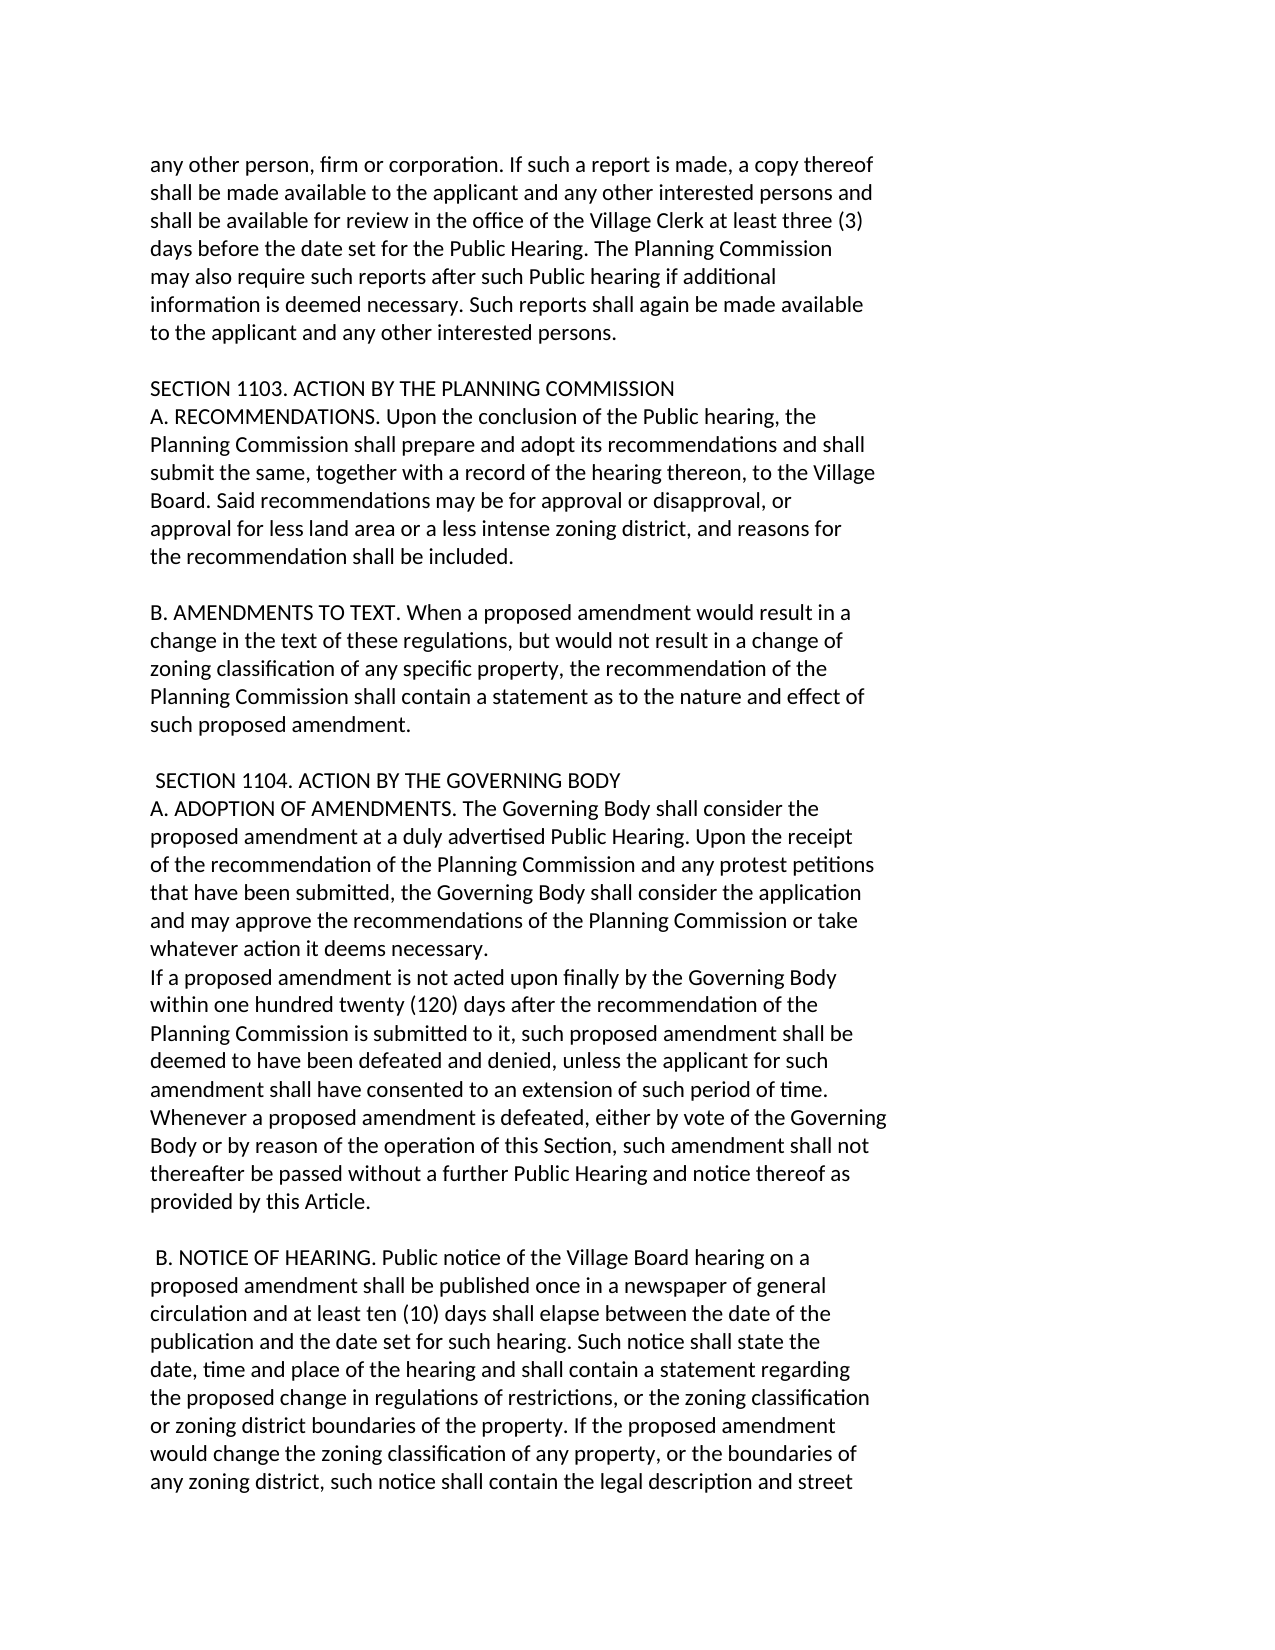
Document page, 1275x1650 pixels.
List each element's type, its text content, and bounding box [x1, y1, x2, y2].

text or zoning district boundaries of the property. If the proposed amendment [150, 1411, 1125, 1439]
text within one hundred twenty (120) days after the recommendation of the [150, 991, 1125, 1019]
text and may approve the recommendations of the Planning Commission or take [150, 907, 1125, 934]
text days before the date set for the Public Hearing. The Planning Commission [150, 234, 1125, 262]
text B. NOTICE OF HEARING. Public notice of the Village Board hearing on a [150, 1243, 1125, 1271]
text change in the text of these regulations, but would not result in a change of [150, 626, 1125, 654]
text the proposed change in regulations of restrictions, or the zoning classification [150, 1383, 1125, 1411]
text zoning classification of any specific property, the recommendation of the [150, 654, 1125, 682]
text thereafter be passed without a further Public Hearing and notice thereof as [150, 1159, 1125, 1187]
text SECTION 1103. ACTION BY THE PLANNING COMMISSION [150, 374, 1125, 402]
text may also require such reports after such Public hearing if additional [150, 262, 1125, 290]
text Planning Commission shall contain a statement as to the nature and effect of [150, 682, 1125, 710]
text B. AMENDMENTS TO TEXT. When a proposed amendment would result in a [150, 598, 1125, 626]
text Planning Commission is submitted to it, such proposed amendment shall be [150, 1019, 1125, 1047]
text Planning Commission shall prepare and adopt its recommendations and shall [150, 430, 1125, 458]
text approval for less land area or a less intense zoning district, and reasons for [150, 514, 1125, 542]
text proposed amendment shall be published once in a newspaper of general [150, 1271, 1125, 1299]
text proposed amendment at a duly advertised Public Hearing. Upon the receipt [150, 822, 1125, 851]
text SECTION 1104. ACTION BY THE GOVERNING BODY [150, 766, 1125, 794]
text If a proposed amendment is not acted upon finally by the Governing Body [150, 963, 1125, 991]
text date, time and place of the hearing and shall contain a statement regarding [150, 1355, 1125, 1383]
text shall be available for review in the office of the Village Clerk at least three (3) [150, 206, 1125, 234]
text Whenever a proposed amendment is defeated, either by vote of the Governing [150, 1103, 1125, 1131]
text A. RECOMMENDATIONS. Upon the conclusion of the Public hearing, the [150, 402, 1125, 430]
text any zoning district, such notice shall contain the legal description and street [150, 1467, 1125, 1495]
text shall be made available to the applicant and any other interested persons and [150, 178, 1125, 206]
text to the applicant and any other interested persons. [150, 318, 1125, 346]
text provided by this Article. [150, 1187, 1125, 1215]
text Board. Said recommendations may be for approval or disapproval, or [150, 486, 1125, 514]
text submit the same, together with a record of the hearing thereon, to the Village [150, 458, 1125, 486]
text A. ADOPTION OF AMENDMENTS. The Governing Body shall consider the [150, 794, 1125, 822]
text Body or by reason of the operation of this Section, such amendment shall not [150, 1131, 1125, 1159]
text that have been submitted, the Governing Body shall consider the application [150, 878, 1125, 907]
text such proposed amendment. [150, 710, 1125, 738]
text any other person, firm or corporation. If such a report is made, a copy thereof [150, 150, 1125, 178]
text whatever action it deems necessary. [150, 934, 1125, 963]
text would change the zoning classification of any property, or the boundaries of [150, 1439, 1125, 1467]
text of the recommendation of the Planning Commission and any protest petitions [150, 851, 1125, 878]
text amendment shall have consented to an extension of such period of time. [150, 1075, 1125, 1103]
text deemed to have been defeated and denied, unless the applicant for such [150, 1047, 1125, 1075]
text information is deemed necessary. Such reports shall again be made available [150, 290, 1125, 318]
text the recommendation shall be included. [150, 542, 1125, 570]
text circulation and at least ten (10) days shall elapse between the date of the [150, 1299, 1125, 1327]
text publication and the date set for such hearing. Such notice shall state the [150, 1327, 1125, 1355]
